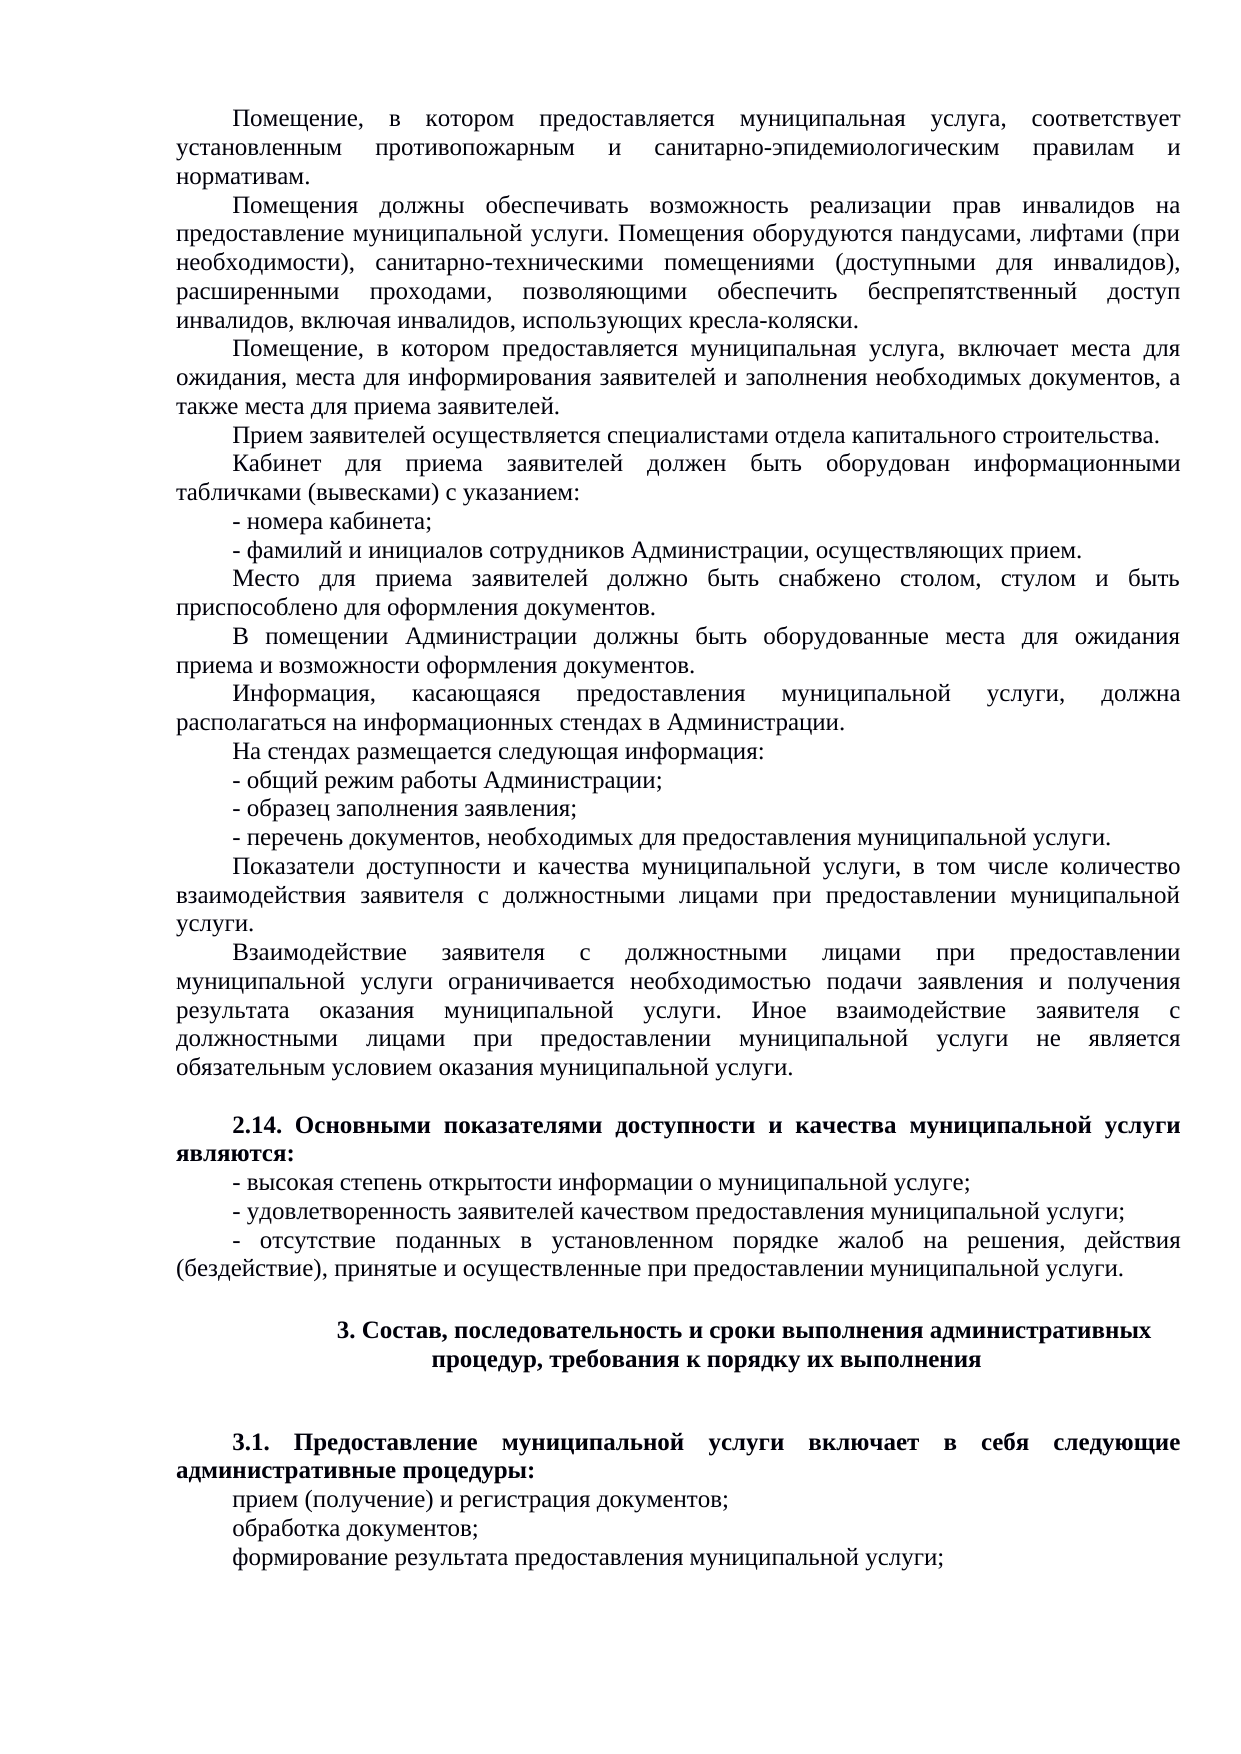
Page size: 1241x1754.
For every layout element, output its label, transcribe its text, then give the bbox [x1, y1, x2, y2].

text Взаимодействие заявителя с должностными лицами при предоставлении муниципальной услуги ограничивается необходимостью подачи заявления и получения результата оказания муниципальной услуги. Иное взаимодействие заявителя с должностными лицами при предоставлении муниципальной услуги не является обязательным условием оказания муниципальной услуги. [176, 937, 1181, 1081]
text - высокая степень открытости информации о муниципальной услуге; [176, 1167, 1181, 1196]
text формирование результата предоставления муниципальной услуги; [176, 1542, 1181, 1570]
text - общий режим работы Администрации; [176, 765, 1181, 793]
text Информация, касающаяся предоставления муниципальной услуги, должна располагаться на информационных стендах в Администрации. [176, 678, 1181, 736]
text - фамилий и инициалов сотрудников Администрации, осуществляющих прием. [176, 535, 1181, 563]
text Прием заявителей осуществляется специалистами отдела капитального строительства. [176, 420, 1181, 448]
text - перечень документов, необходимых для предоставления муниципальной услуги. [176, 822, 1181, 851]
text Помещения должны обеспечивать возможность реализации прав инвалидов на предоставление муниципальной услуги. Помещения оборудуются пандусами, лифтами (при необходимости), санитарно-техническими помещениями (доступными для инвалидов), расширенными проходами, позволяющими обеспечить беспрепятственный доступ инвалидов, включая инвалидов, использующих кресла-коляски. [176, 190, 1181, 333]
text 3.1. Предоставление муниципальной услуги включает в себя следующие административные процедуры: [176, 1427, 1181, 1484]
text Кабинет для приема заявителей должен быть оборудован информационными табличками (вывесками) с указанием: [176, 448, 1181, 506]
text Показатели доступности и качества муниципальной услуги, в том числе количество взаимодействия заявителя с должностными лицами при предоставлении муниципальной услуги. [176, 851, 1181, 937]
text 3. Состав, последовательность и сроки выполнения административных процедур, требования к порядку их выполнения [232, 1315, 1181, 1373]
text - отсутствие поданных в установленном порядке жалоб на решения, действия (бездействие), принятые и осуществленные при предоставлении муниципальной услуги. [176, 1225, 1181, 1282]
text На стендах размещается следующая информация: [176, 736, 1181, 765]
text 2.14. Основными показателями доступности и качества муниципальной услуги являются: [176, 1110, 1181, 1167]
text - номера кабинета; [176, 506, 1181, 535]
text Помещение, в котором предоставляется муниципальная услуга, включает места для ожидания, места для информирования заявителей и заполнения необходимых документов, а также места для приема заявителей. [176, 333, 1181, 420]
text В помещении Администрации должны быть оборудованные места для ожидания приема и возможности оформления документов. [176, 621, 1181, 678]
text Помещение, в котором предоставляется муниципальная услуга, соответствует установленным противопожарным и санитарно-эпидемиологическим правилам и нормативам. [176, 103, 1181, 190]
text Место для приема заявителей должно быть снабжено столом, стулом и быть приспособлено для оформления документов. [176, 563, 1181, 621]
text прием (получение) и регистрация документов; [176, 1484, 1181, 1513]
text - удовлетворенность заявителей качеством предоставления муниципальной услуги; [176, 1196, 1181, 1225]
text обработка документов; [176, 1513, 1181, 1542]
text - образец заполнения заявления; [176, 793, 1181, 822]
